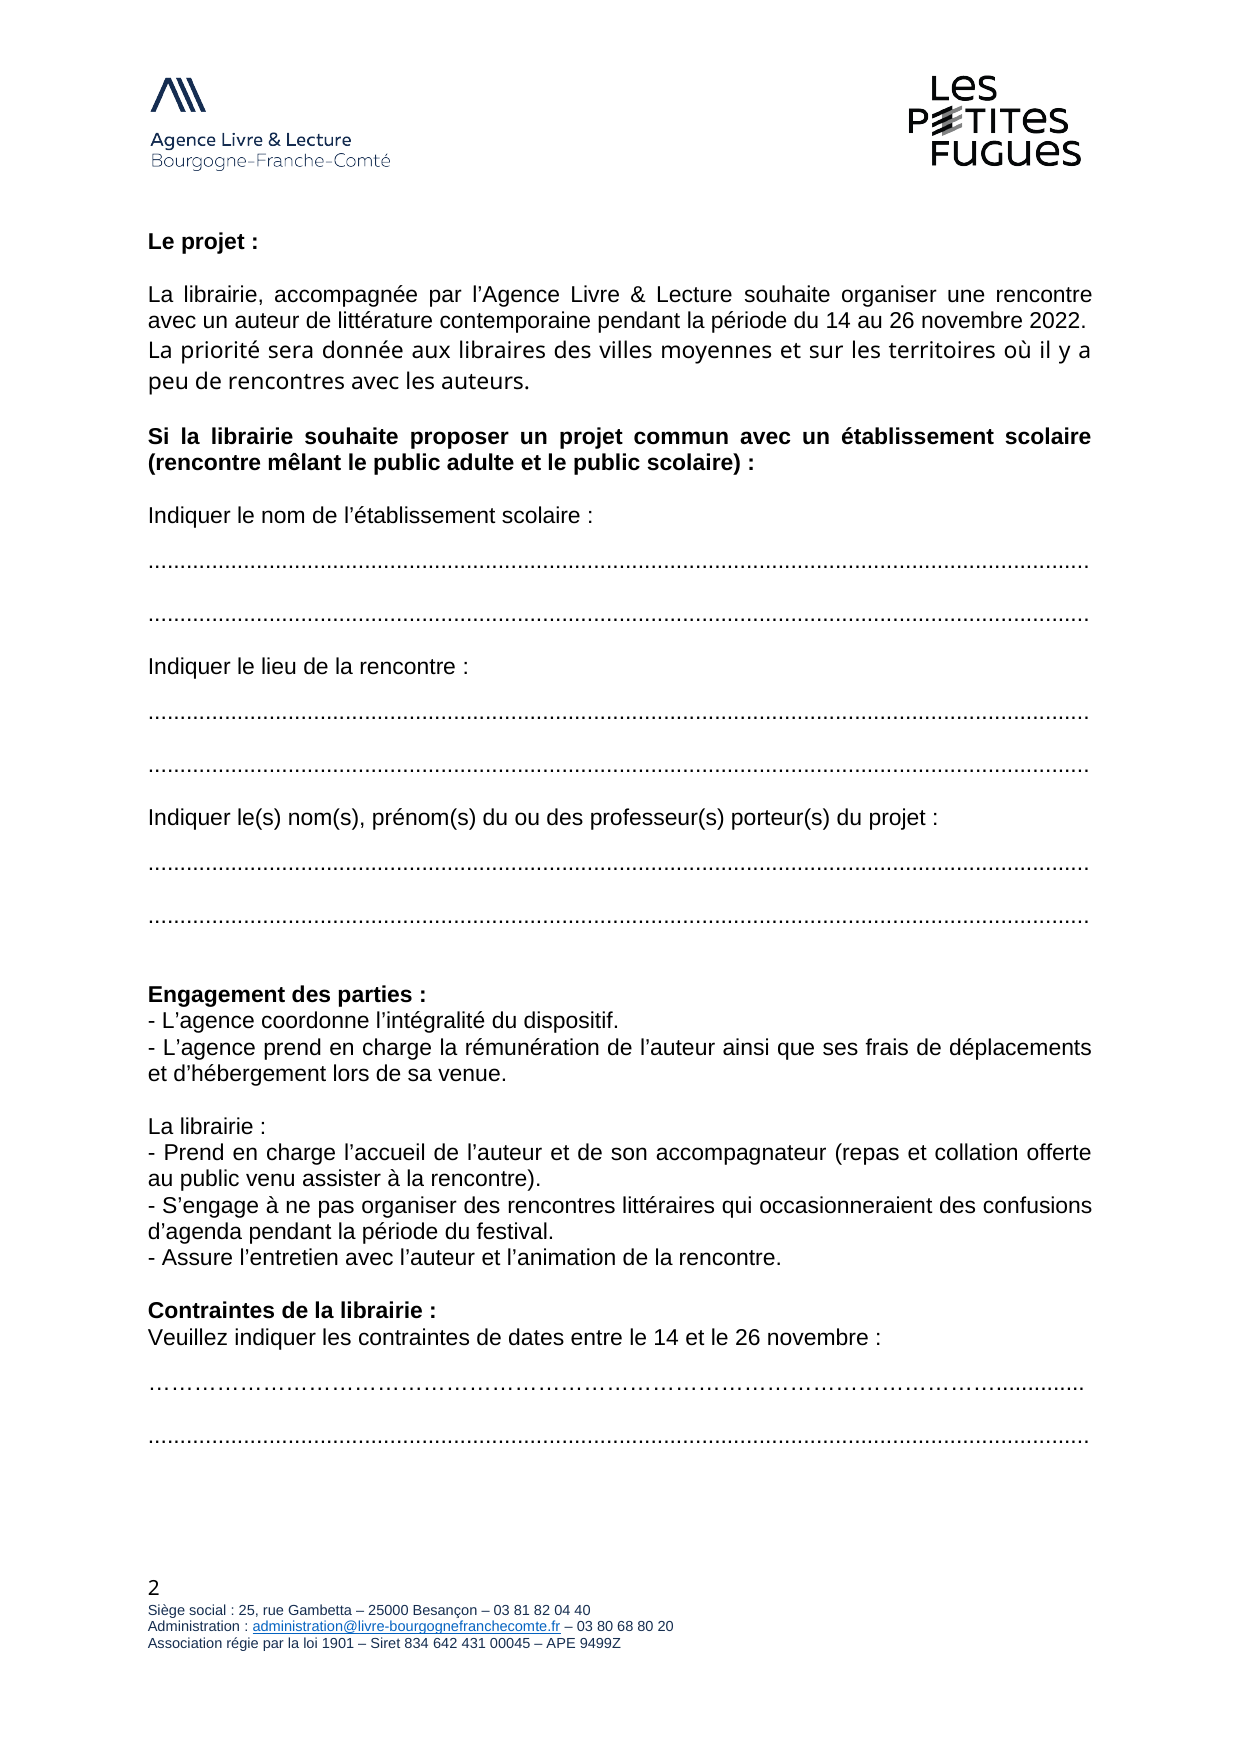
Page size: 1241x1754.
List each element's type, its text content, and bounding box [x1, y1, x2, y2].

text .................................................................................................................................................... [148, 698, 1093, 724]
text - L’agence coordonne l’intégralité du dispositif. [148, 1007, 1093, 1033]
text Indiquer le lieu de la rencontre : [148, 653, 1093, 679]
text La priorité sera donnée aux libraires des villes moyennes et sur les territoires où il y a peu de rencontres avec les auteurs. [148, 334, 1093, 396]
text Indiquer le nom de l’établissement scolaire : [148, 502, 1093, 528]
text - S’engage à ne pas organiser des rencontres littéraires qui occasionneraient des confusions d’agenda pendant la période du festival. [148, 1192, 1093, 1244]
text La librairie, accompagnée par l’Agence Livre & Lecture souhaite organiser une rencontre avec un auteur de littérature contemporaine pendant la période du 14 au 26 novembre 2022. [148, 281, 1093, 334]
picture [147, 73, 393, 174]
text .................................................................................................................................................... [148, 547, 1093, 573]
text Contraintes de la librairie : [148, 1297, 1093, 1323]
text .................................................................................................................................................... [148, 751, 1093, 777]
text .................................................................................................................................................... [148, 849, 1093, 875]
text Indiquer le(s) nom(s), prénom(s) du ou des professeur(s) porteur(s) du projet : [148, 803, 1093, 830]
text .................................................................................................................................................... [148, 902, 1093, 928]
text .................................................................................................................................................... [148, 600, 1093, 626]
text .................................................................................................................................................... [148, 1422, 1093, 1448]
text La librairie : [148, 1113, 1093, 1139]
text - Prend en charge l’accueil de l’auteur et de son accompagnateur (repas et collation offerte au public venu assister à la rencontre). [148, 1139, 1093, 1192]
text Veuillez indiquer les contraintes de dates entre le 14 et le 26 novembre : [148, 1323, 1093, 1350]
text Engagement des parties : [148, 981, 1093, 1007]
text - L’agence prend en charge la rémunération de l’auteur ainsi que ses frais de déplacements et d’hébergement lors de sa venue. [148, 1033, 1093, 1086]
text ………………………………………………………………………………………………….............. [148, 1369, 1093, 1395]
text Si la librairie souhaite proposer un projet commun avec un établissement scolaire (rencontre mêlant le public adulte et le public scolaire) : [148, 423, 1093, 475]
text - Assure l’entretien avec l’auteur et l’animation de la rencontre. [148, 1244, 1093, 1271]
text Le projet : [148, 228, 1093, 255]
picture [899, 66, 1085, 173]
